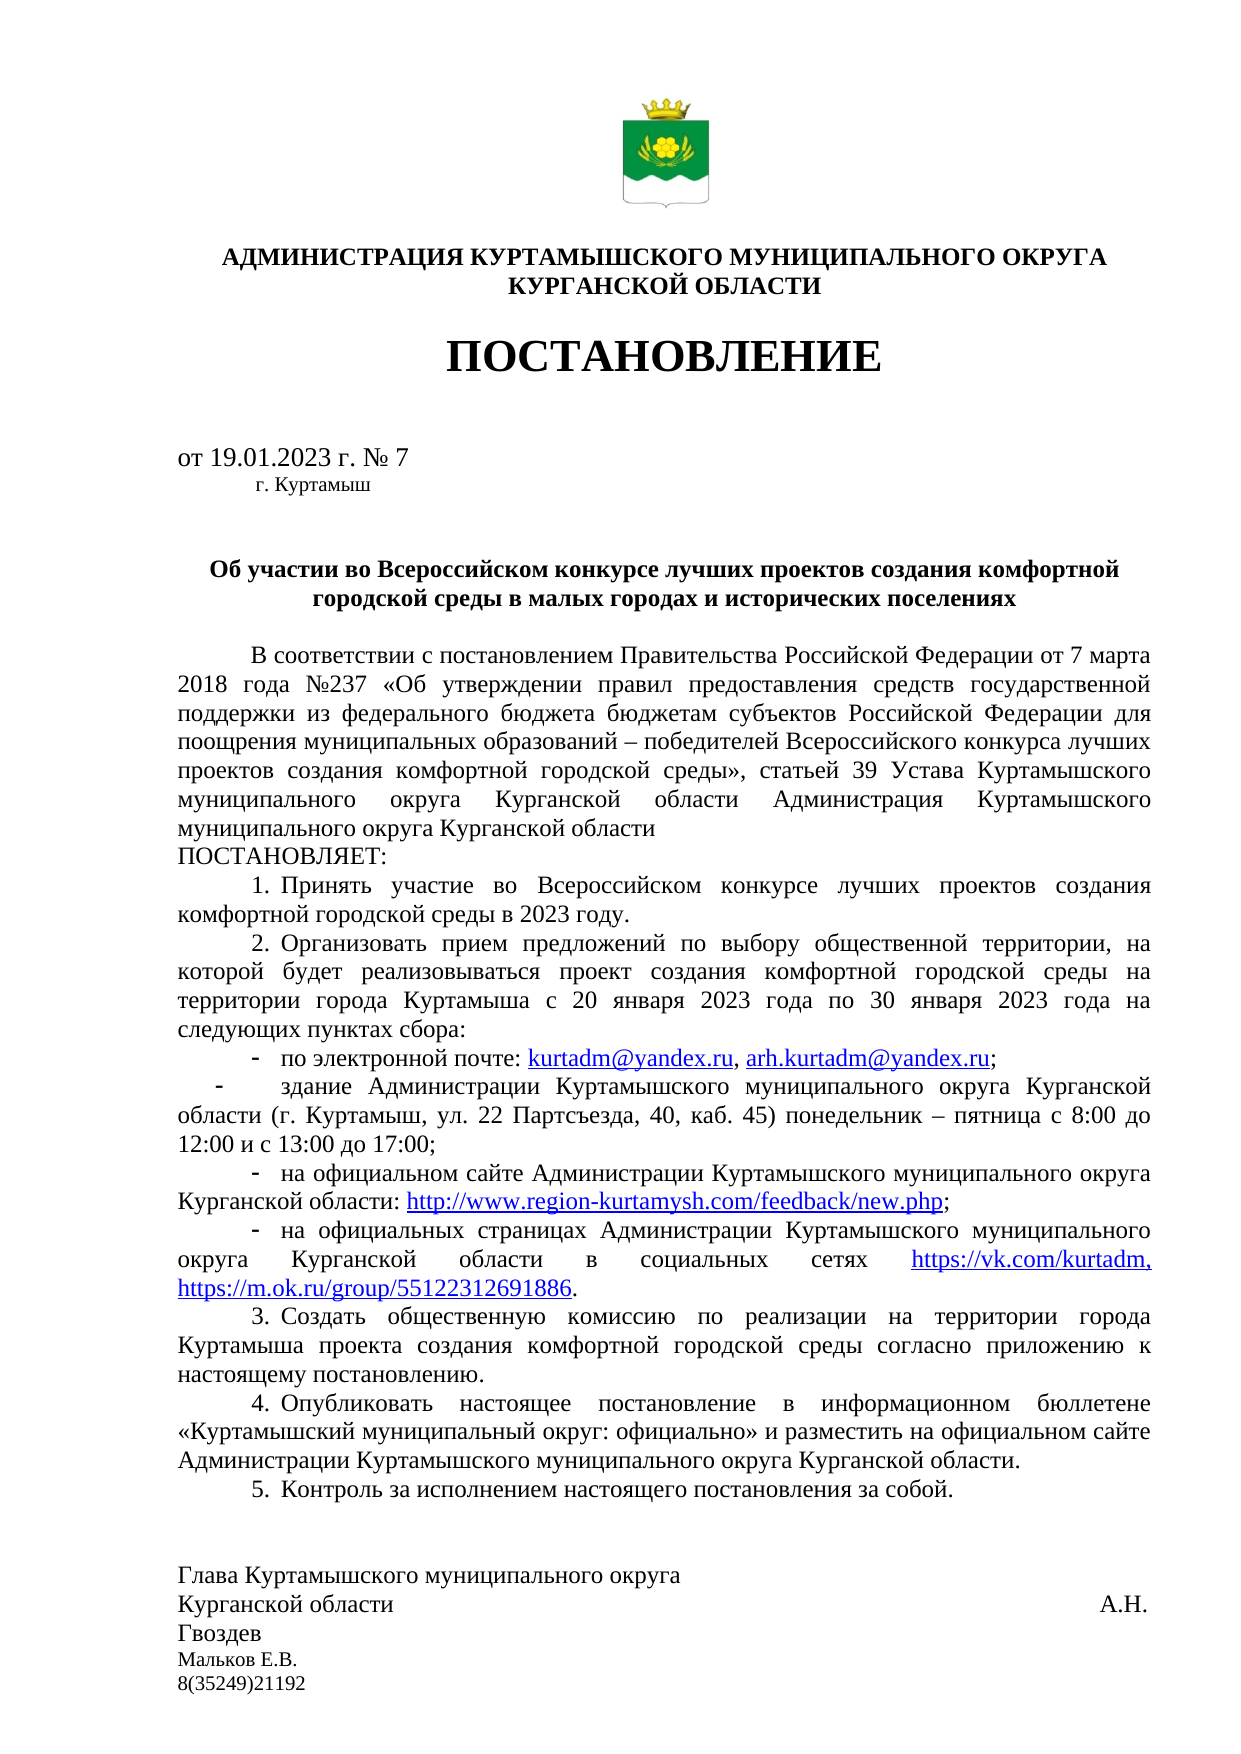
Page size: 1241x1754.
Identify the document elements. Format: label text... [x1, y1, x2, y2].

text ПОСТАНОВЛЯЕТ: [177, 841, 1152, 870]
text Глава Куртамышского муниципального округа [177, 1560, 1152, 1589]
text 8(35249)21192 [177, 1671, 1152, 1694]
text ПОСТАНОВЛЕНИЕ [177, 329, 1152, 381]
text В соответствии с постановлением Правительства Российской Федерации от 7 марта 2018 года №237 «Об утверждении правил предоставления средств государственной поддержки из федерального бюджета бюджетам субъектов Российской Федерации для поощрения муниципальных образований – победителей Всероссийского конкурса лучших проектов создания комфортной городской среды», статьей 39 Устава Куртамышского муниципального округа Курганской области Администрация Куртамышского муниципального округа Курганской области [177, 640, 1152, 841]
list Контроль за исполнением настоящего постановления за собой. [177, 1474, 1152, 1503]
list Создать общественную комиссию по реализации на территории города Куртамыша проекта создания комфортной городской среды согласно приложению к настоящему постановлению. [177, 1301, 1152, 1388]
list Принять участие во Всероссийском конкурсе лучших проектов создания комфортной городской среды в 2023 году. [177, 870, 1152, 928]
picture [618, 88, 711, 214]
text г. Куртамыш [177, 472, 1152, 496]
list по электронной почте: kurtadm@yandex.ru, arh.kurtadm@yandex.ru; [251, 1043, 1152, 1071]
list здание Администрации Куртамышского муниципального округа Курганской области (г. Куртамыш, ул. 22 Партсъезда, 40, каб. 45) понедельник – пятница с 8:00 до 12:00 и с 13:00 до 17:00; [177, 1071, 1152, 1158]
list Опубликовать настоящее постановление в информационном бюллетене «Куртамышский муниципальный округ: официально» и разместить на официальном сайте Администрации Куртамышского муниципального округа Курганской области. [177, 1388, 1152, 1474]
list на официальном сайте Администрации Куртамышского муниципального округа Курганской области: http://www.region-kurtamysh.com/feedback/new.php; [177, 1158, 1152, 1215]
list на официальных страницах Администрации Куртамышского муниципального округа Курганской области в социальных сетях https://vk.com/kurtadm, https://m.ok.ru/group/55122312691886. [177, 1215, 1152, 1301]
text Об участии во Всероссийском конкурсе лучших проектов создания комфортной городской среды в малых городах и исторических поселениях [177, 554, 1152, 611]
text от 19.01.2023 г. № 7 [177, 441, 1152, 472]
text Курганской области А.Н. Гвоздев [177, 1589, 1152, 1646]
text АДМИНИСТРАЦИЯ КУРТАМЫШСКОГО МУНИЦИПАЛЬНОГО ОКРУГА КУРГАНСКОЙ ОБЛАСТИ [177, 242, 1152, 300]
list Организовать прием предложений по выбору общественной территории, на которой будет реализовываться проект создания комфортной городской среды на территории города Куртамыша с 20 января 2023 года по 30 января 2023 года на следующих пунктах сбора: [177, 928, 1152, 1043]
text Мальков Е.В. [177, 1646, 1152, 1671]
